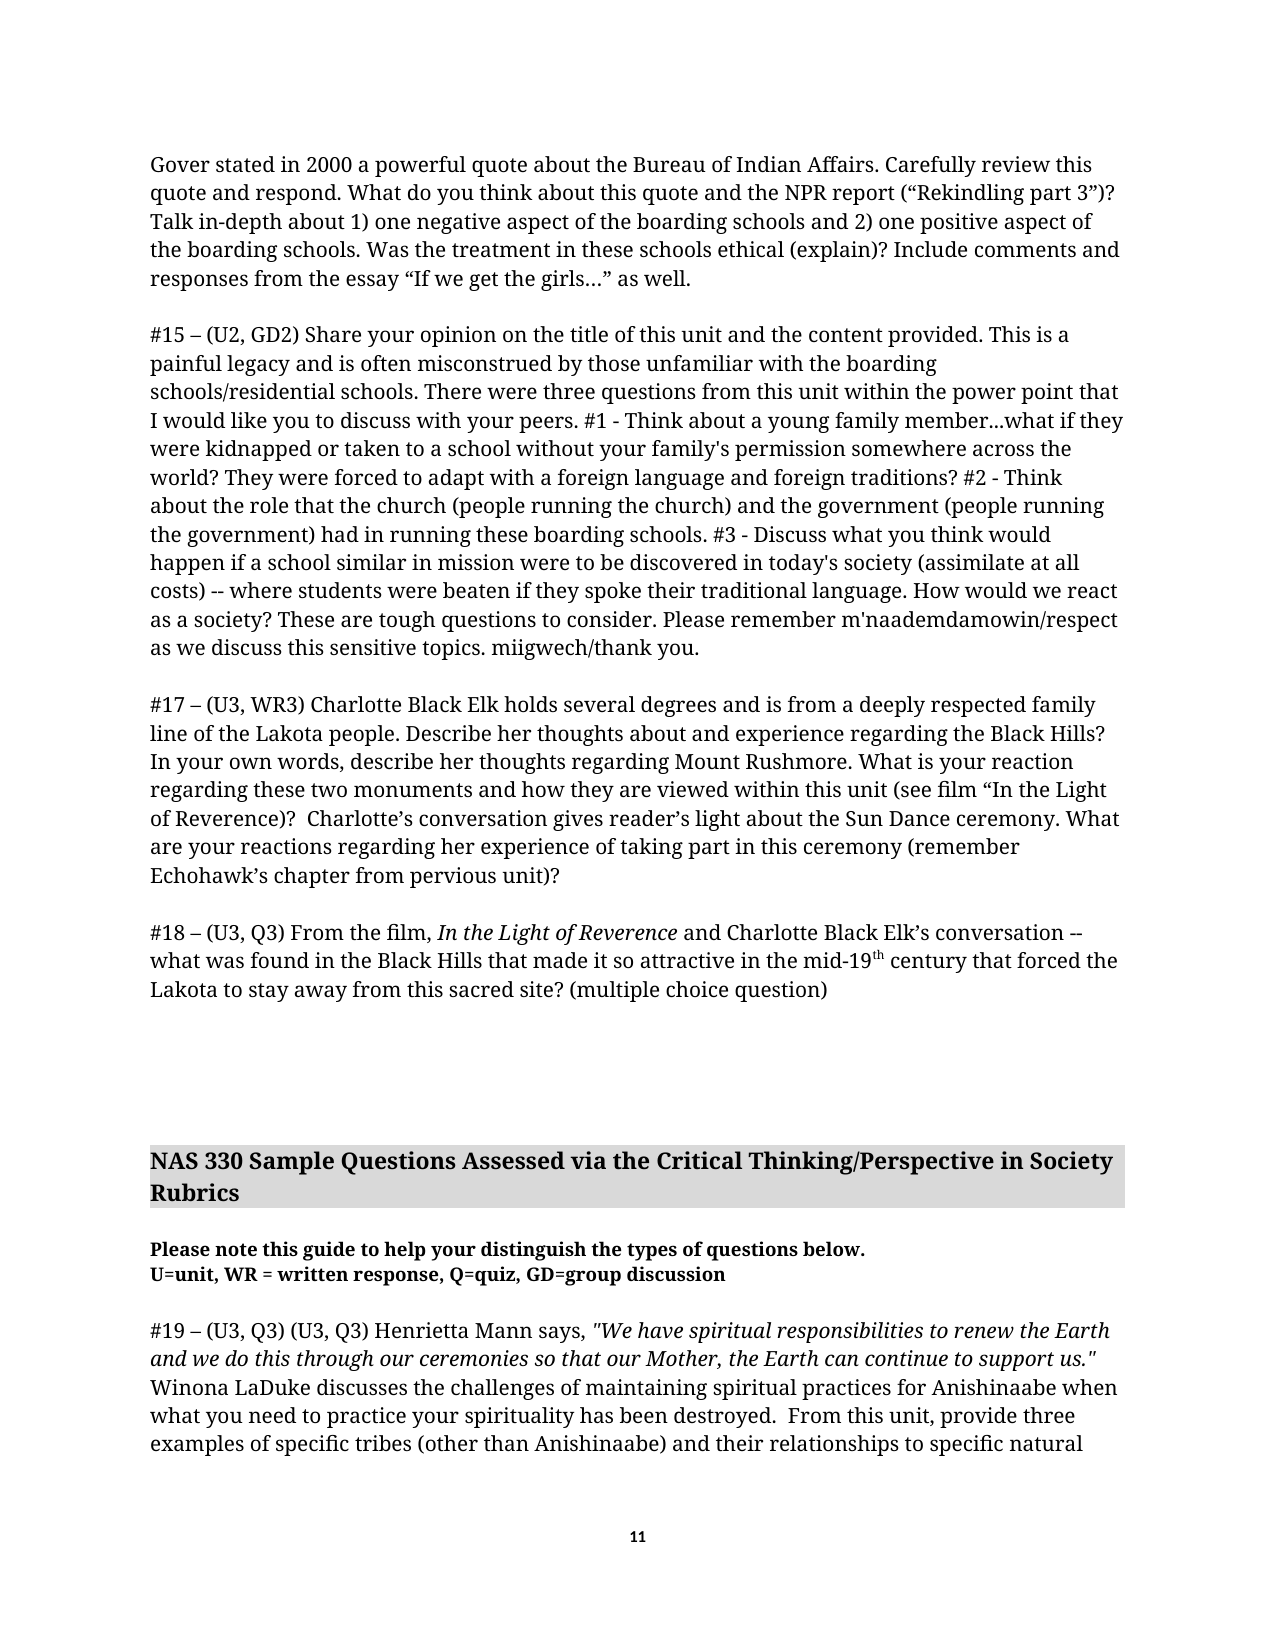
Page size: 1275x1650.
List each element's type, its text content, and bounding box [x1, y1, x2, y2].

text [150, 150, 1125, 292]
text #15 – (U2, GD2) Share your opinion on the title of this unit and the content provided. This is a painful legacy and is often misconstrued by those unfamiliar with the boarding schools/residential schools. There were three questions from this unit within the power point that I would like you to discuss with your peers. #1 - Think about a young family member...what if they were kidnapped or taken to a school without your family's permission somewhere across the world? They were forced to adapt with a foreign language and foreign traditions? #2 - Think about the role that the church (people running the church) and the government (people running the government) had in running these boarding schools. #3 - Discuss what you think would happen if a school similar in mission were to be discovered in today's society (assimilate at all costs) -- where students were beaten if they spoke their traditional language. How would we react as a society? These are tough questions to consider. Please remember m'naademdamowin/respect as we discuss this sensitive topics. miigwech/thank you. [150, 321, 1125, 662]
text U=unit, WR = written response, Q=quiz, GD=group discussion [150, 1262, 1125, 1287]
text NAS 330 Sample Questions Assessed via the Critical Thinking/Perspective in Society Rubrics [150, 1145, 1125, 1208]
text #18 – (U3, Q3) From the film, In the Light of Reverence and Charlotte Black Elk’s conversation -- what was found in the Black Hills that made it so attractive in the mid-19th century that forced the Lakota to stay away from this sacred site? (multiple choice question) [150, 918, 1125, 1003]
text Please note this guide to help your distinguish the types of questions below. [150, 1236, 1125, 1262]
text #17 – (U3, WR3) Charlotte Black Elk holds several degrees and is from a deeply respected family line of the Lakota people. Describe her thoughts about and experience regarding the Black Hills? In your own words, describe her thoughts regarding Mount Rushmore. What is your reaction regarding these two monuments and how they are viewed within this unit (see film “In the Light of Reverence)? Charlotte’s conversation gives reader’s light about the Sun Dance ceremony. What are your reactions regarding her experience of taking part in this ceremony (remember Echohawk’s chapter from pervious unit)? [150, 690, 1125, 889]
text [150, 1316, 1125, 1458]
